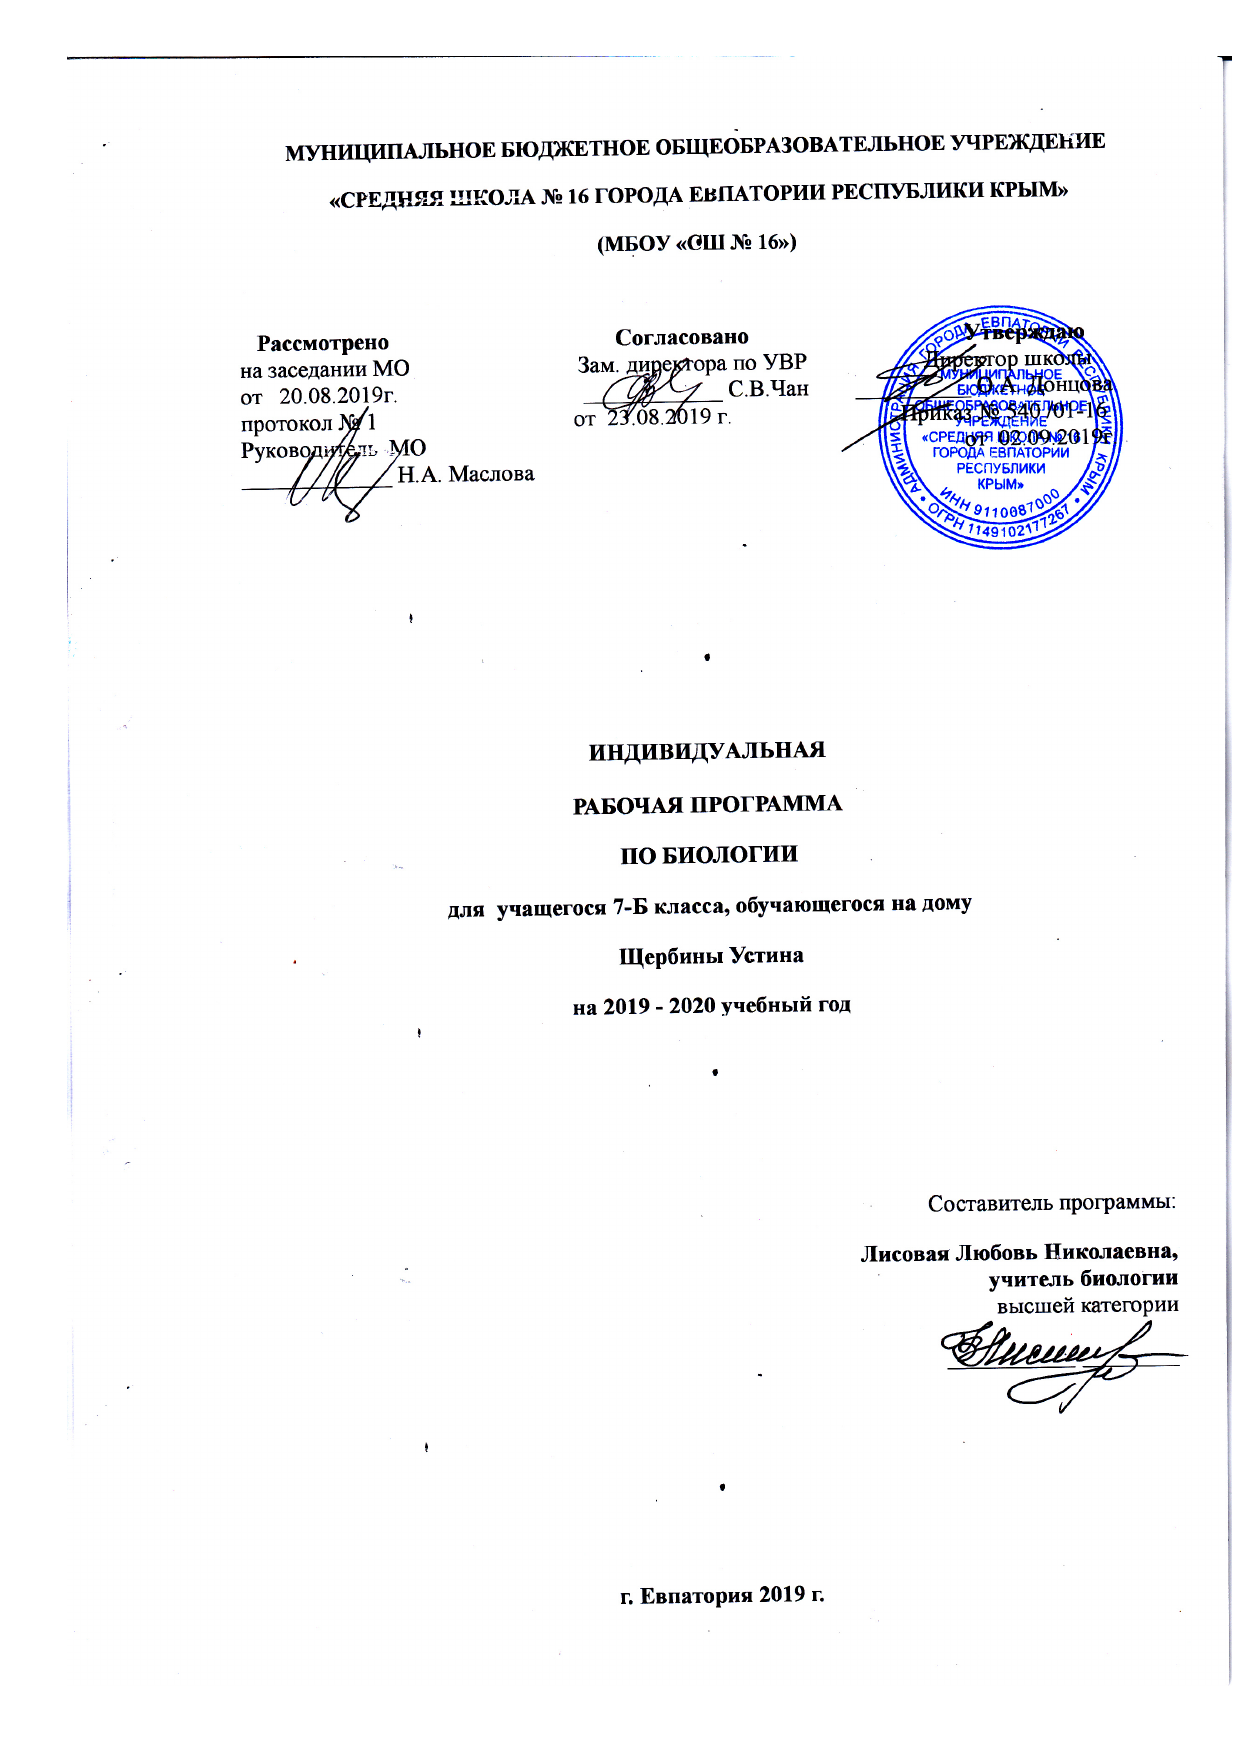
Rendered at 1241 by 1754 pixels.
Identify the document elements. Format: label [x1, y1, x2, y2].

picture [67, 56, 1232, 1686]
